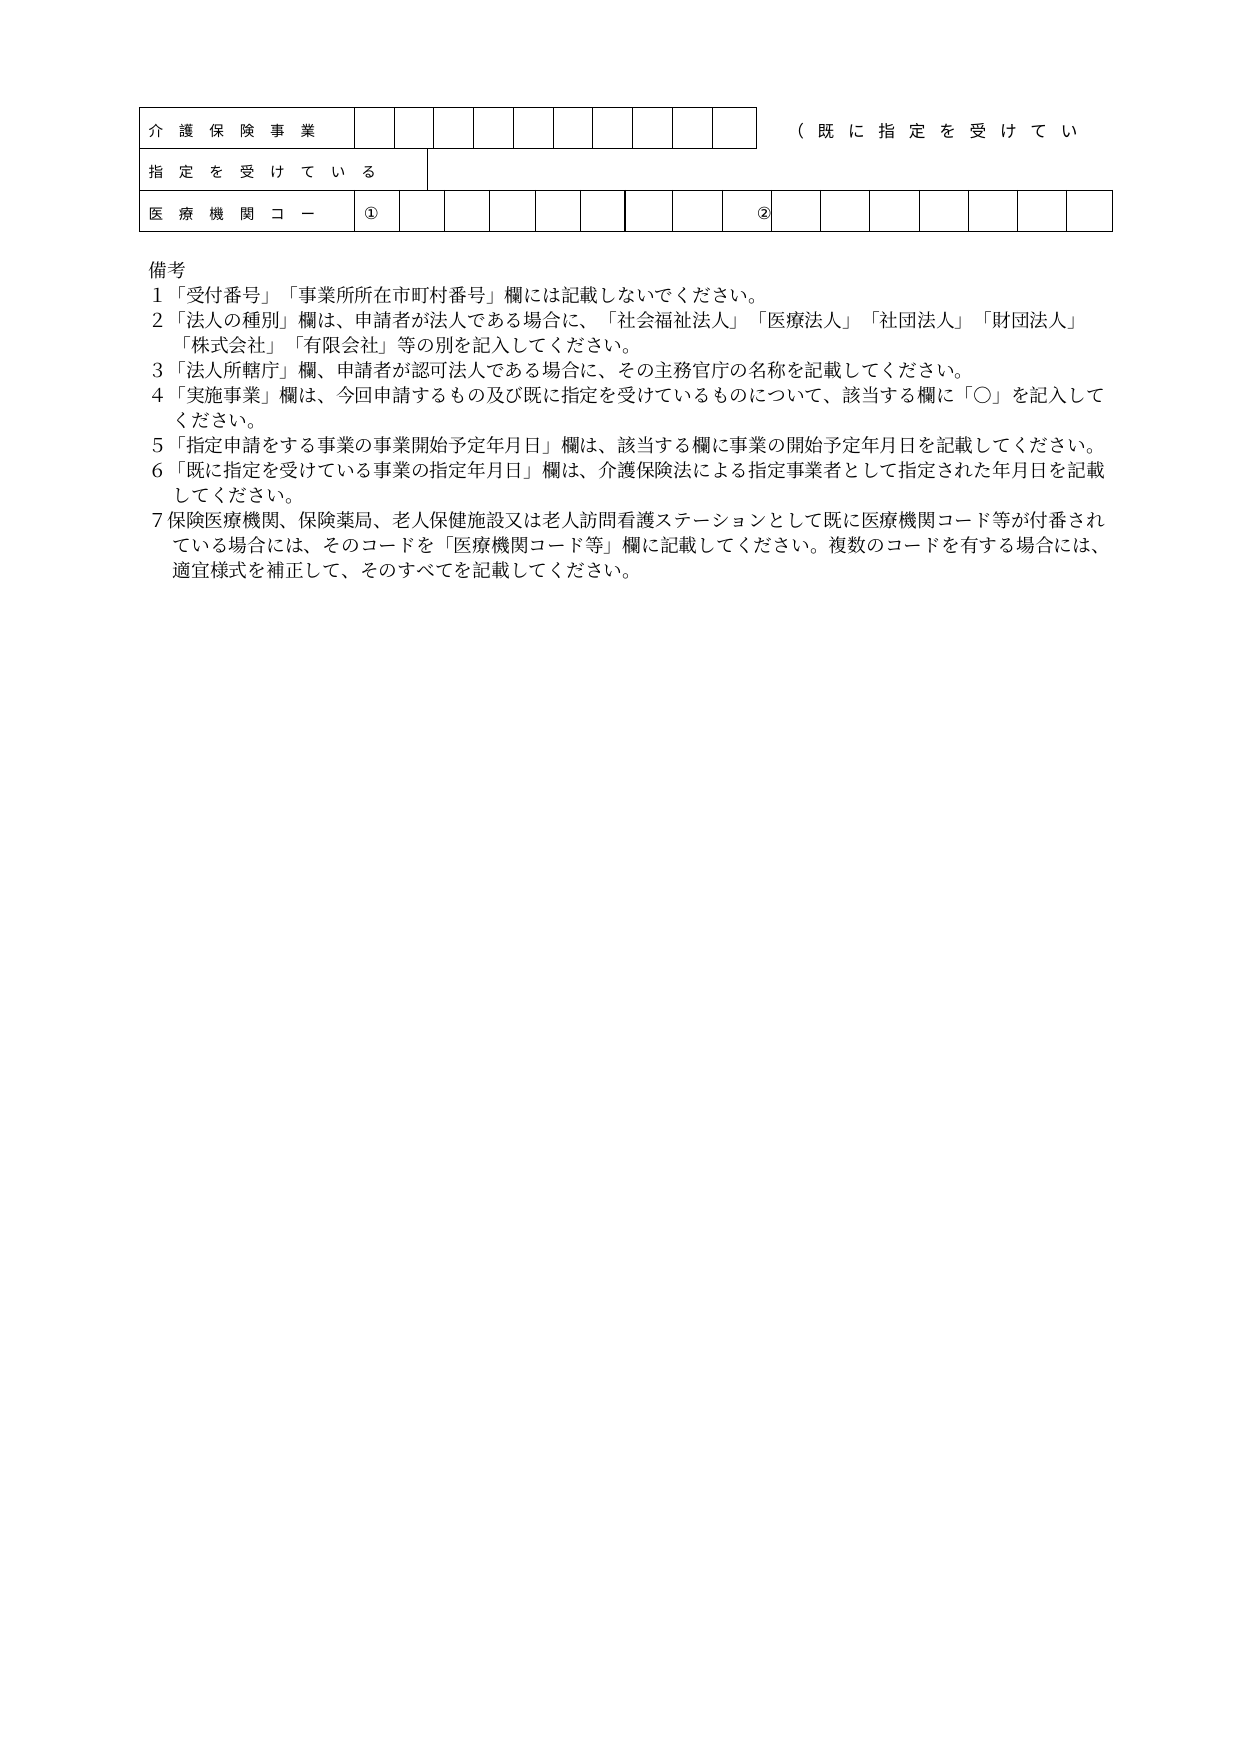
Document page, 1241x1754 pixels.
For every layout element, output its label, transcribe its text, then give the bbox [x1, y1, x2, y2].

table_cell [870, 191, 919, 231]
table_cell [445, 191, 489, 231]
table_cell [713, 108, 756, 148]
table_cell [673, 108, 712, 148]
table_cell [474, 108, 513, 148]
table_cell 医療機関コード等 [140, 191, 354, 231]
table_cell [554, 108, 592, 148]
text １「受付番号」「事業所所在市町村番号」欄には記載しないでください。 [148, 282, 1122, 307]
table_cell [514, 108, 553, 148]
table_cell [626, 191, 672, 231]
table_cell [355, 108, 394, 148]
table_cell [1067, 191, 1112, 231]
text ７保険医療機関、保険薬局、老人保健施設又は老人訪問看護ステーションとして既に医療機関コード等が付番されている場合には、そのコードを「医療機関コード等」欄に記載してください。複数のコードを有する場合には、適宜様式を補正して、そのすべてを記載してください。 [148, 507, 1122, 582]
table_cell [395, 108, 433, 148]
table_cell ② [723, 191, 771, 231]
text ６「既に指定を受けている事業の指定年月日」欄は、介護保険法による指定事業者として指定された年月日を記載してください。 [148, 457, 1122, 507]
table_cell [1018, 191, 1066, 231]
text ２「法人の種別」欄は、申請者が法人である場合に、「社会福祉法人」「医療法人」「社団法人」「財団法人」「株式会社」「有限会社」等の別を記入してください｡ [148, 307, 1122, 357]
table_cell （既に指定を受けている場合） [757, 107, 1113, 148]
table_cell [536, 191, 580, 231]
text ３「法人所轄庁」欄、申請者が認可法人である場合に、その主務官庁の名称を記載してください。 [148, 357, 1122, 382]
text ４「実施事業」欄は、今回申請するもの及び既に指定を受けているものについて、該当する欄に「○」を記入してください。 [148, 382, 1122, 432]
table_cell [593, 108, 632, 148]
table_cell [434, 108, 473, 148]
table_cell [490, 191, 535, 231]
table_cell [821, 191, 869, 231]
table_cell [598, 148, 1113, 190]
table_cell [920, 191, 968, 231]
table_cell [969, 191, 1017, 231]
table_cell [633, 108, 672, 148]
table_cell [400, 191, 444, 231]
text ５「指定申請をする事業の事業開始予定年月日」欄は、該当する欄に事業の開始予定年月日を記載してください。 [148, 432, 1122, 457]
table_cell 指定を受けている他市町村名 [140, 149, 427, 190]
table_cell [581, 191, 624, 231]
table_cell [673, 191, 722, 231]
text 備考 [148, 257, 1122, 282]
table_cell 介護保険事業所番号 [140, 108, 354, 148]
table_cell [428, 149, 598, 190]
table_cell ① [355, 191, 399, 231]
table_cell [772, 191, 820, 231]
